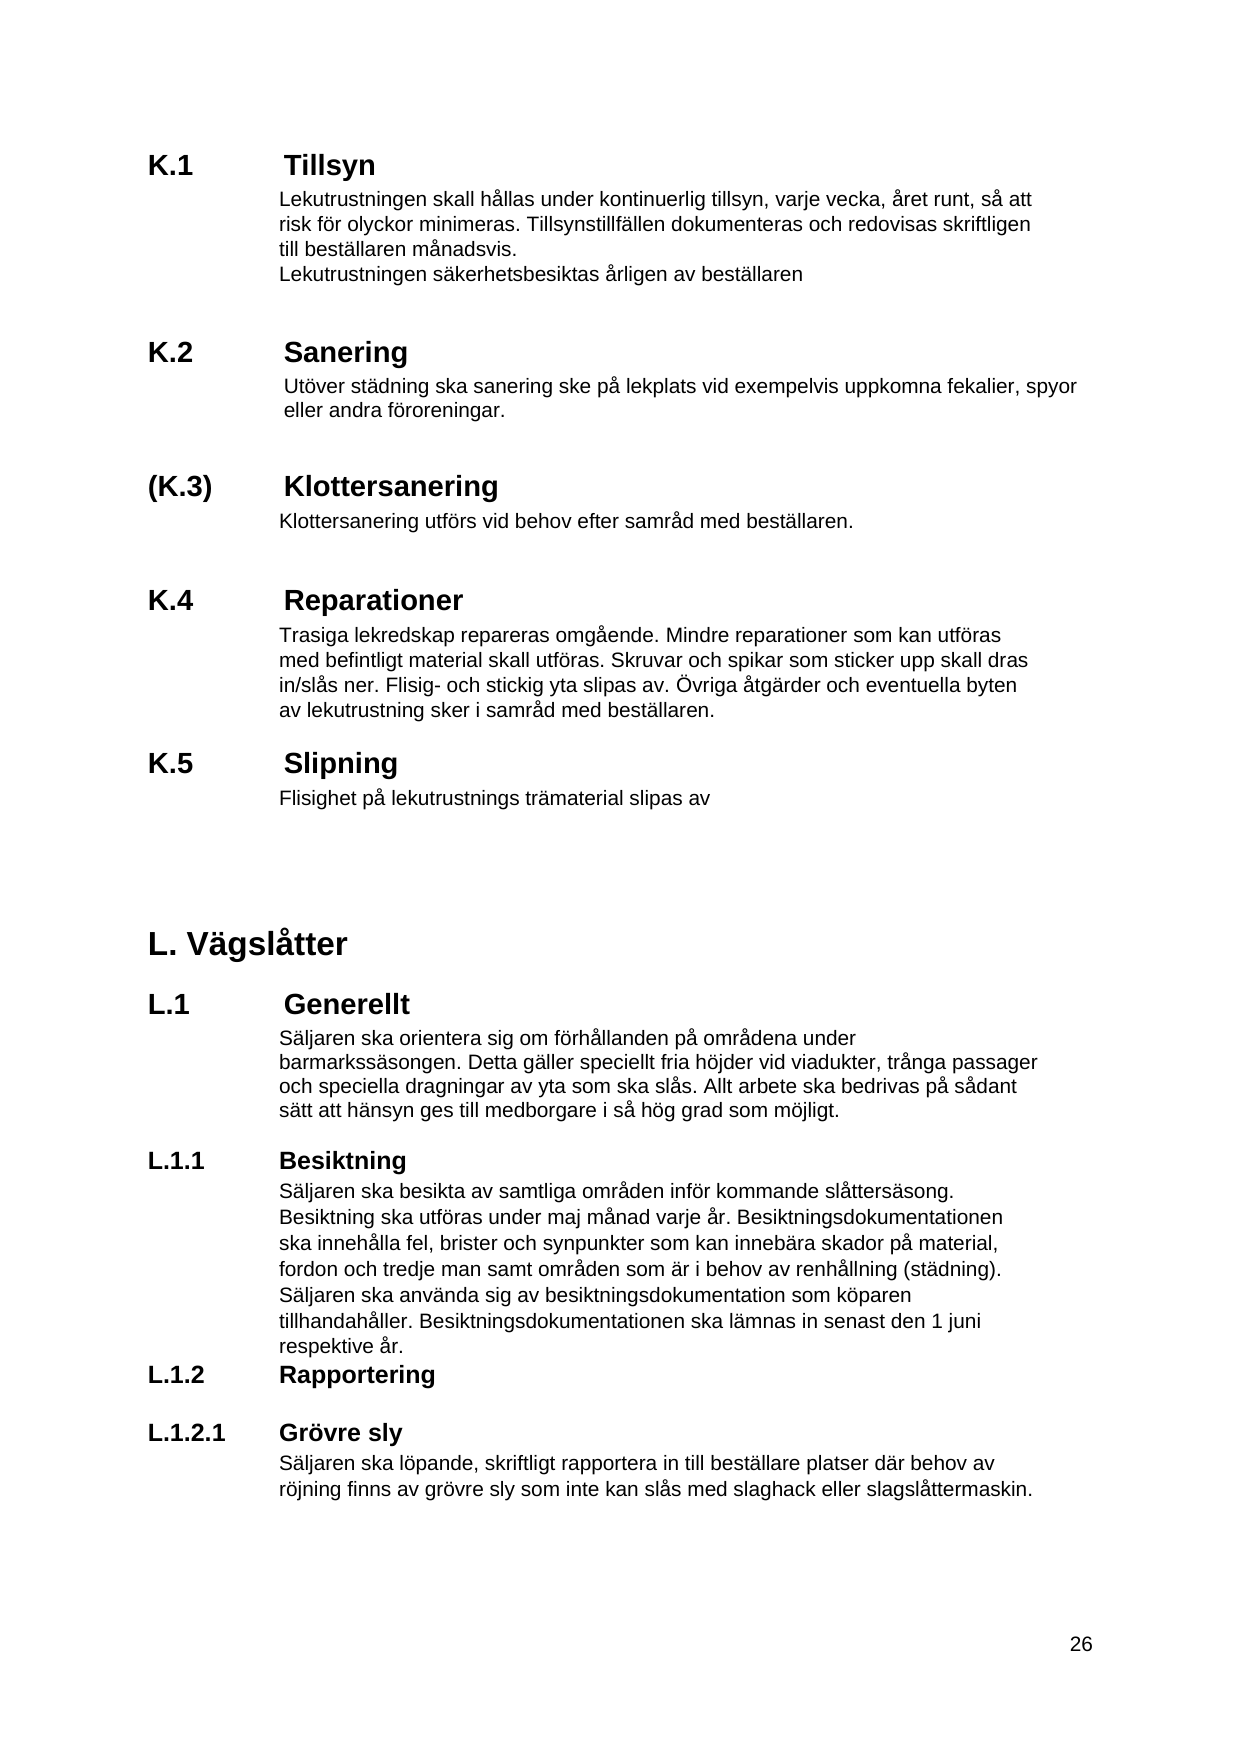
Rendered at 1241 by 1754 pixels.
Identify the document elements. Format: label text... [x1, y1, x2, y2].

text Flisighet på lekutrustnings trämaterial slipas av [279, 785, 1039, 810]
text Klottersanering utförs vid behov efter samråd med beställaren. [279, 508, 1039, 533]
text Säljaren ska löpande, skriftligt rapportera in till beställare platser där behov av röjning finns av grövre sly som inte kan slås med slaghack eller slagslåttermaskin. [279, 1451, 1039, 1501]
subtitle L.1 Generellt [148, 987, 1093, 1021]
text Säljaren ska besikta av samtliga områden inför kommande slåttersäsong. Besiktning ska utföras under maj månad varje år. Besiktningsdokumentationen ska innehålla fel, brister och synpunkter som kan innebära skador på material, fordon och tredje man samt områden som är i behov av renhållning (städning). Säljaren ska använda sig av besiktningsdokumentation som köparen tillhandahåller. Besiktningsdokumentationen ska lämnas in senast den 1 juni respektive år. [279, 1179, 1039, 1358]
text Lekutrustningen säkerhetsbesiktas årligen av beställaren [279, 261, 1039, 286]
text Trasiga lekredskap repareras omgående. Mindre reparationer som kan utföras med befintligt material skall utföras. Skruvar och spikar som sticker upp skall dras in/slås ner. Flisig- och stickig yta slipas av. Övriga åtgärder och eventuella byten av lekutrustning sker i samråd med beställaren. [279, 622, 1039, 722]
subtitle K.2 Sanering [148, 335, 1093, 369]
subtitle L.1.2.1 Grövre sly [148, 1418, 1093, 1447]
subtitle K.1 Tillsyn [148, 148, 1093, 181]
subtitle (K.3) Klottersanering [148, 469, 1093, 503]
subtitle L.1.1 Besiktning [148, 1146, 1093, 1175]
subtitle L. Vägslåtter [148, 923, 1093, 962]
text Utöver städning ska sanering ske på lekplats vid exempelvis uppkomna fekalier, spyor eller andra föroreningar. [283, 374, 1093, 422]
subtitle K.4 Reparationer [148, 583, 1093, 617]
subtitle L.1.2 Rapportering [148, 1360, 1093, 1389]
subtitle K.5 Slipning [148, 747, 1093, 780]
text Lekutrustningen skall hållas under kontinuerlig tillsyn, varje vecka, året runt, så att risk för olyckor minimeras. Tillsynstillfällen dokumenteras och redovisas skriftligen till beställaren månadsvis. [279, 186, 1039, 261]
text Säljaren ska orientera sig om förhållanden på områdena under barmarkssäsongen. Detta gäller speciellt fria höjder vid viadukter, trånga passager och speciella dragningar av yta som ska slås. Allt arbete ska bedrivas på sådant sätt att hänsyn ges till medborgare i så hög grad som möjligt. [279, 1026, 1039, 1121]
